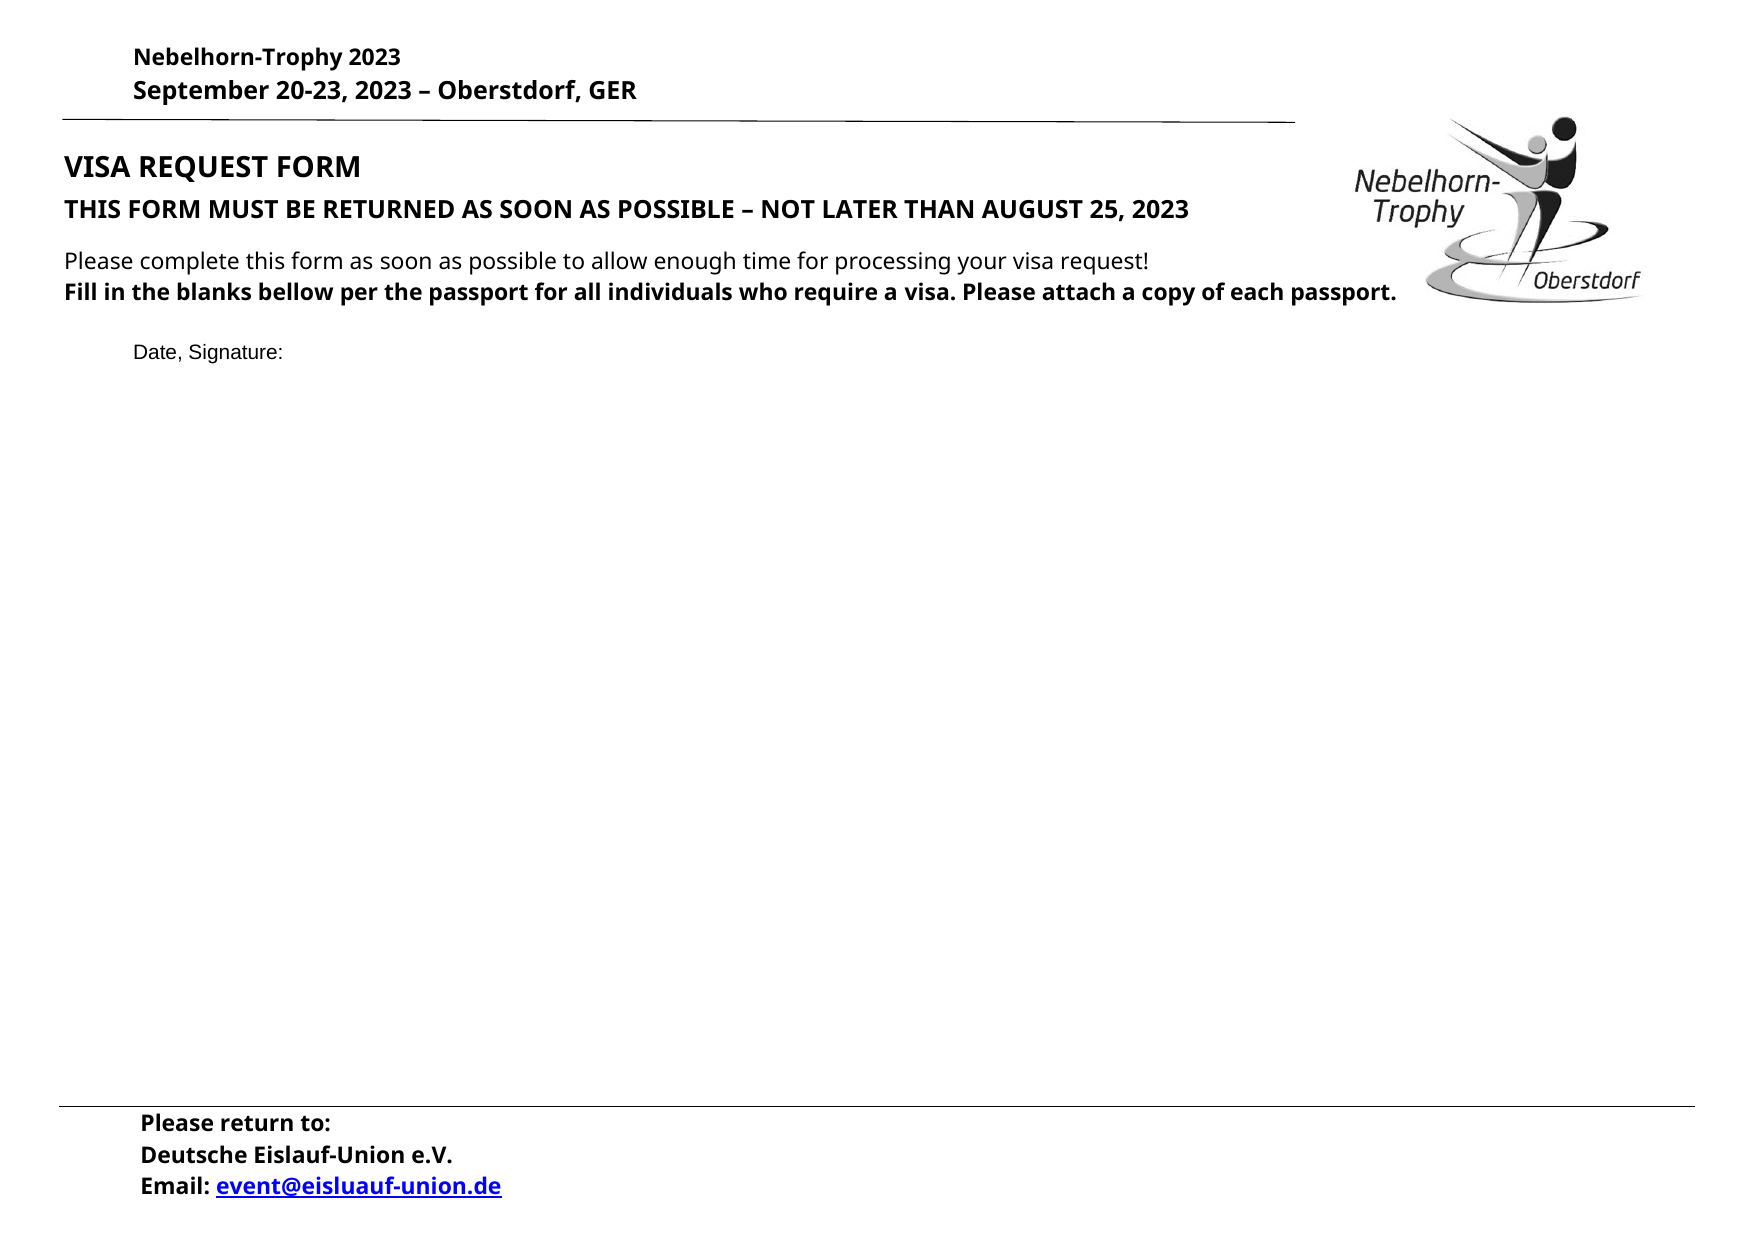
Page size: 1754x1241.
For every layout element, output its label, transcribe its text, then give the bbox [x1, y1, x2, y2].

text Date, Signature: [59, 336, 1695, 365]
picture [1346, 106, 1654, 324]
